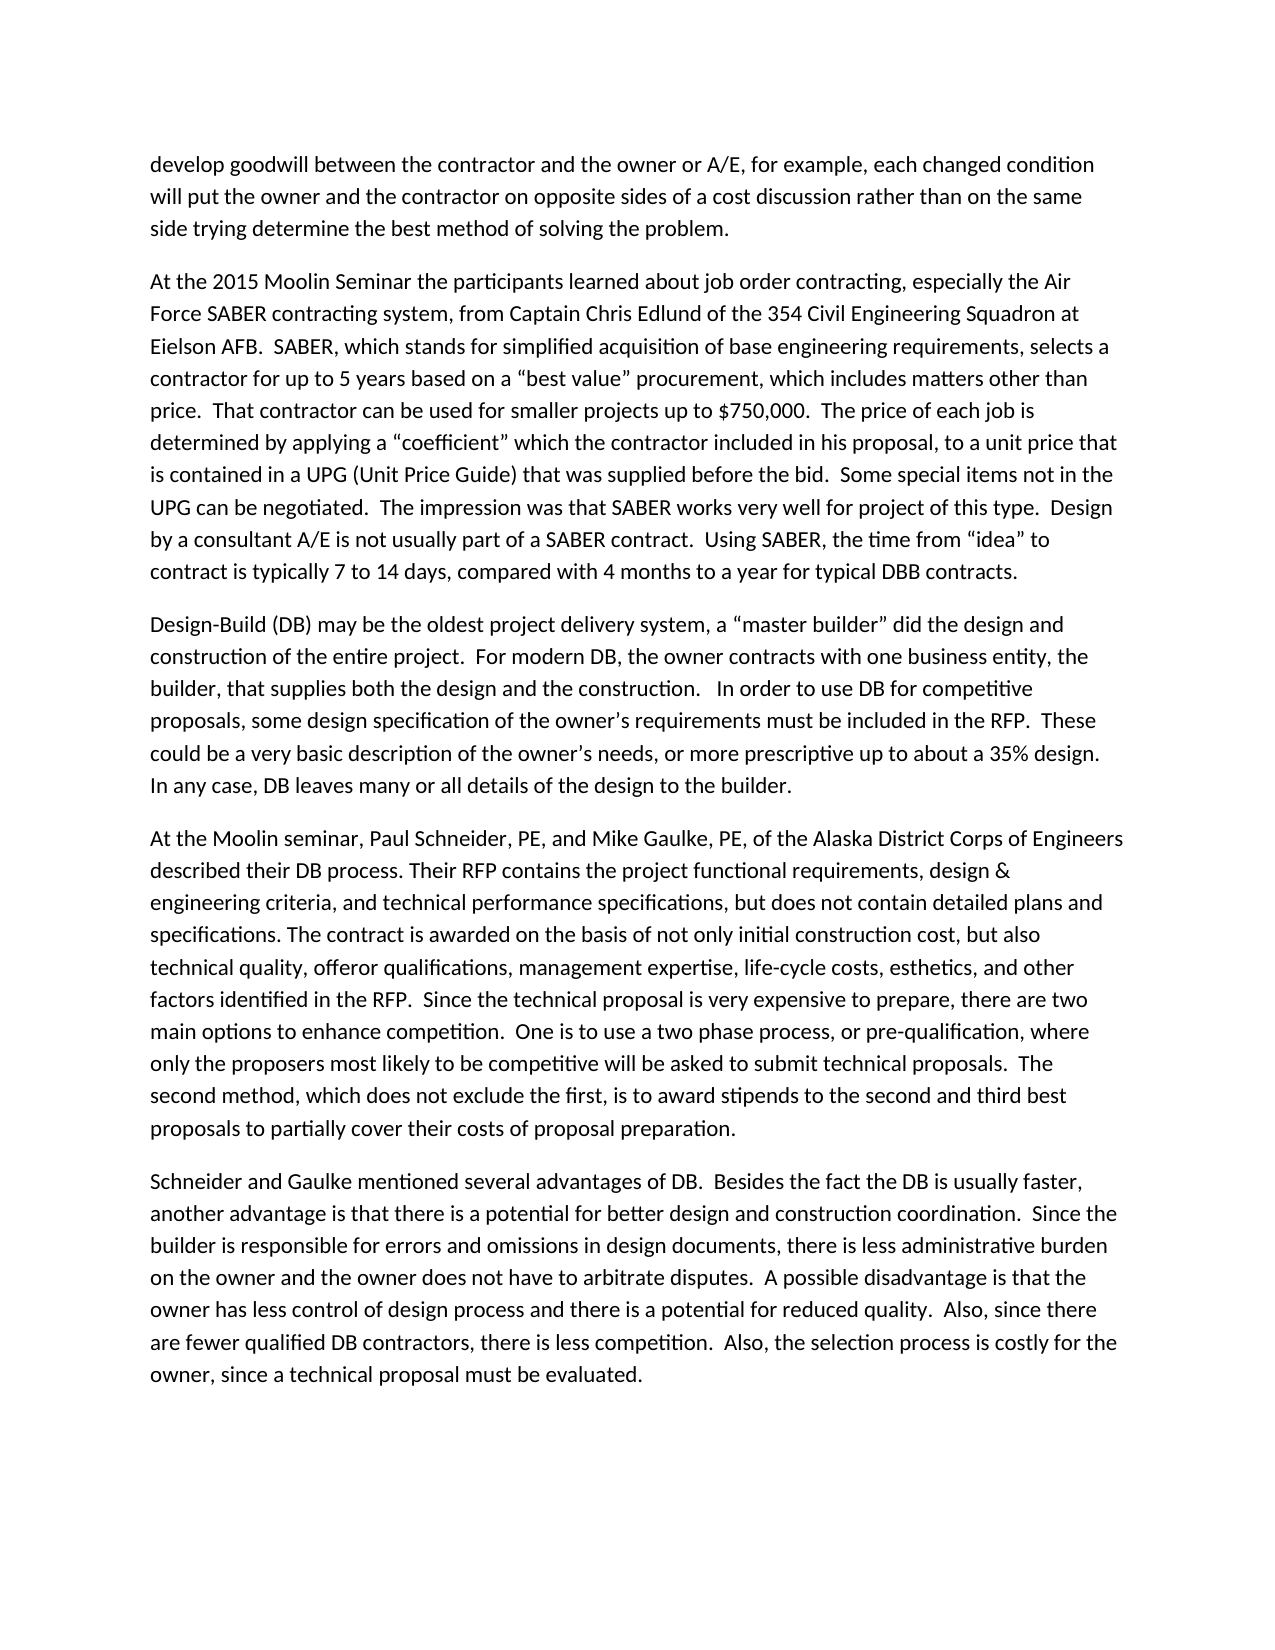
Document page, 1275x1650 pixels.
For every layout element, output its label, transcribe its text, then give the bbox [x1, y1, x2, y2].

text At the Moolin seminar, Paul Schneider, PE, and Mike Gaulke, PE, of the Alaska District Corps of Engineers described their DB process. Their RFP contains the project functional requirements, design & engineering criteria, and technical performance specifications, but does not contain detailed plans and specifications. The contract is awarded on the basis of not only initial construction cost, but also technical quality, offeror qualifications, management expertise, life-cycle costs, esthetics, and other factors identified in the RFP. Since the technical proposal is very expensive to prepare, there are two main options to enhance competition. One is to use a two phase process, or pre-qualification, where only the proposers most likely to be competitive will be asked to submit technical proposals. The second method, which does not exclude the first, is to award stipends to the second and third best proposals to partially cover their costs of proposal preparation. [150, 824, 1125, 1142]
text At the 2015 Moolin Seminar the participants learned about job order contracting, especially the Air Force SABER contracting system, from Captain Chris Edlund of the 354 Civil Engineering Squadron at Eielson AFB. SABER, which stands for simplified acquisition of base engineering requirements, selects a contractor for up to 5 years based on a “best value” procurement, which includes matters other than price. That contractor can be used for smaller projects up to $750,000. The price of each job is determined by applying a “coefficient” which the contractor included in his proposal, to a unit price that is contained in a UPG (Unit Price Guide) that was supplied before the bid. Some special items not in the UPG can be negotiated. The impression was that SABER works very well for project of this type. Design by a consultant A/E is not usually part of a SABER contract. Using SABER, the time from “idea” to contract is typically 7 to 14 days, compared with 4 months to a year for typical DBB contracts. [150, 267, 1125, 585]
text Schneider and Gaulke mentioned several advantages of DB. Besides the fact the DB is usually faster, another advantage is that there is a potential for better design and construction coordination. Since the builder is responsible for errors and omissions in design documents, there is less administrative burden on the owner and the owner does not have to arbitrate disputes. A possible disadvantage is that the owner has less control of design process and there is a potential for reduced quality. Also, since there are fewer qualified DB contractors, there is less competition. Also, the selection process is costly for the owner, since a technical proposal must be evaluated. [150, 1167, 1125, 1388]
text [150, 150, 1125, 242]
text Design-Build (DB) may be the oldest project delivery system, a “master builder” did the design and construction of the entire project. For modern DB, the owner contracts with one business entity, the builder, that supplies both the design and the construction. In order to use DB for competitive proposals, some design specification of the owner’s requirements must be included in the RFP. These could be a very basic description of the owner’s needs, or more prescriptive up to about a 35% design. In any case, DB leaves many or all details of the design to the builder. [150, 610, 1125, 799]
